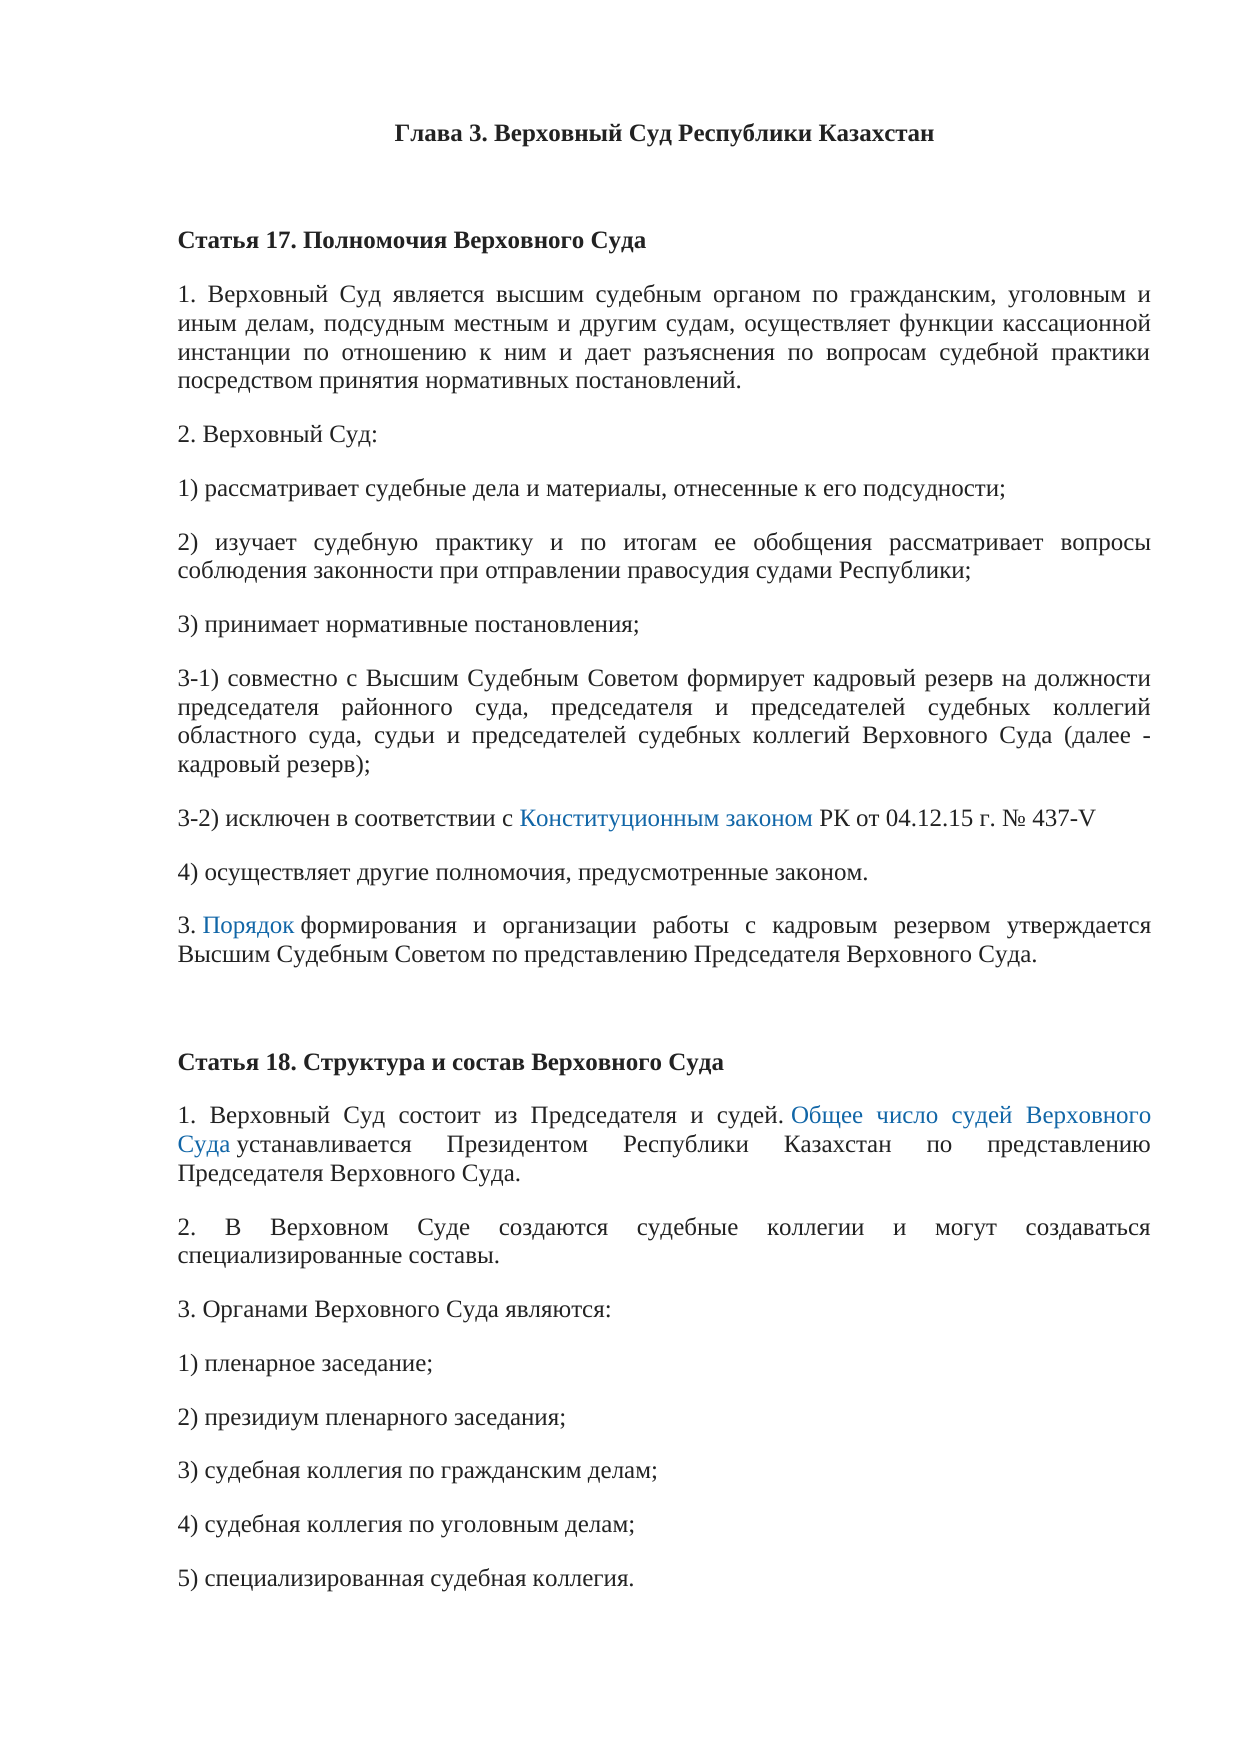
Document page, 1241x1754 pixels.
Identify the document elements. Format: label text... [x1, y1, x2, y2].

text 3) судебная коллегия по гражданским делам; [177, 1456, 1152, 1484]
text 2. Верховный Суд: [177, 419, 1152, 448]
text 1) пленарное заседание; [177, 1348, 1152, 1377]
text 3. Органами Верховного Суда являются: [177, 1294, 1152, 1323]
text 4) судебная коллегия по уголовным делам; [177, 1509, 1152, 1538]
text 4) осуществляет другие полномочия, предусмотренные законом. [177, 857, 1152, 886]
text 3. Порядок формирования и организации работы с кадровым резервом утверждается Высшим Судебным Советом по представлению Председателя Верховного Суда. [177, 911, 1152, 968]
text 1. Верховный Суд является высшим судебным органом по гражданским, уголовным и иным делам, подсудным местным и другим судам, осуществляет функции кассационной инстанции по отношению к ним и дает разъяснения по вопросам судебной практики посредством принятия нормативных постановлений. [177, 279, 1152, 394]
text Статья 17. Полномочия Верховного Суда [177, 226, 1152, 254]
text 5) специализированная судебная коллегия. [177, 1563, 1152, 1592]
text 2. В Верховном Суде создаются судебные коллегии и могут создаваться специализированные составы. [177, 1212, 1152, 1269]
text Статья 18. Структура и состав Верховного Суда [177, 1047, 1152, 1076]
text 1. Верховный Суд состоит из Председателя и судей. Общее число судей Верховного Суда устанавливается Президентом Республики Казахстан по представлению Председателя Верховного Суда. [177, 1101, 1152, 1187]
text Глава 3. Верховный Суд Республики Казахстан [177, 118, 1152, 147]
text 1) рассматривает судебные дела и материалы, отнесенные к его подсудности; [177, 473, 1152, 502]
text 3) принимает нормативные постановления; [177, 609, 1152, 638]
text 3-1) совместно с Высшим Судебным Советом формирует кадровый резерв на должности председателя районного суда, председателя и председателей судебных коллегий областного суда, судьи и председателей судебных коллегий Верховного Суда (далее - кадровый резерв); [177, 663, 1152, 778]
text 2) президиум пленарного заседания; [177, 1402, 1152, 1431]
text 2) изучает судебную практику и по итогам ее обобщения рассматривает вопросы соблюдения законности при отправлении правосудия судами Республики; [177, 527, 1152, 584]
text 3-2) исключен в соответствии с Конституционным законом РК от 04.12.15 г. № 437-V [177, 803, 1152, 832]
